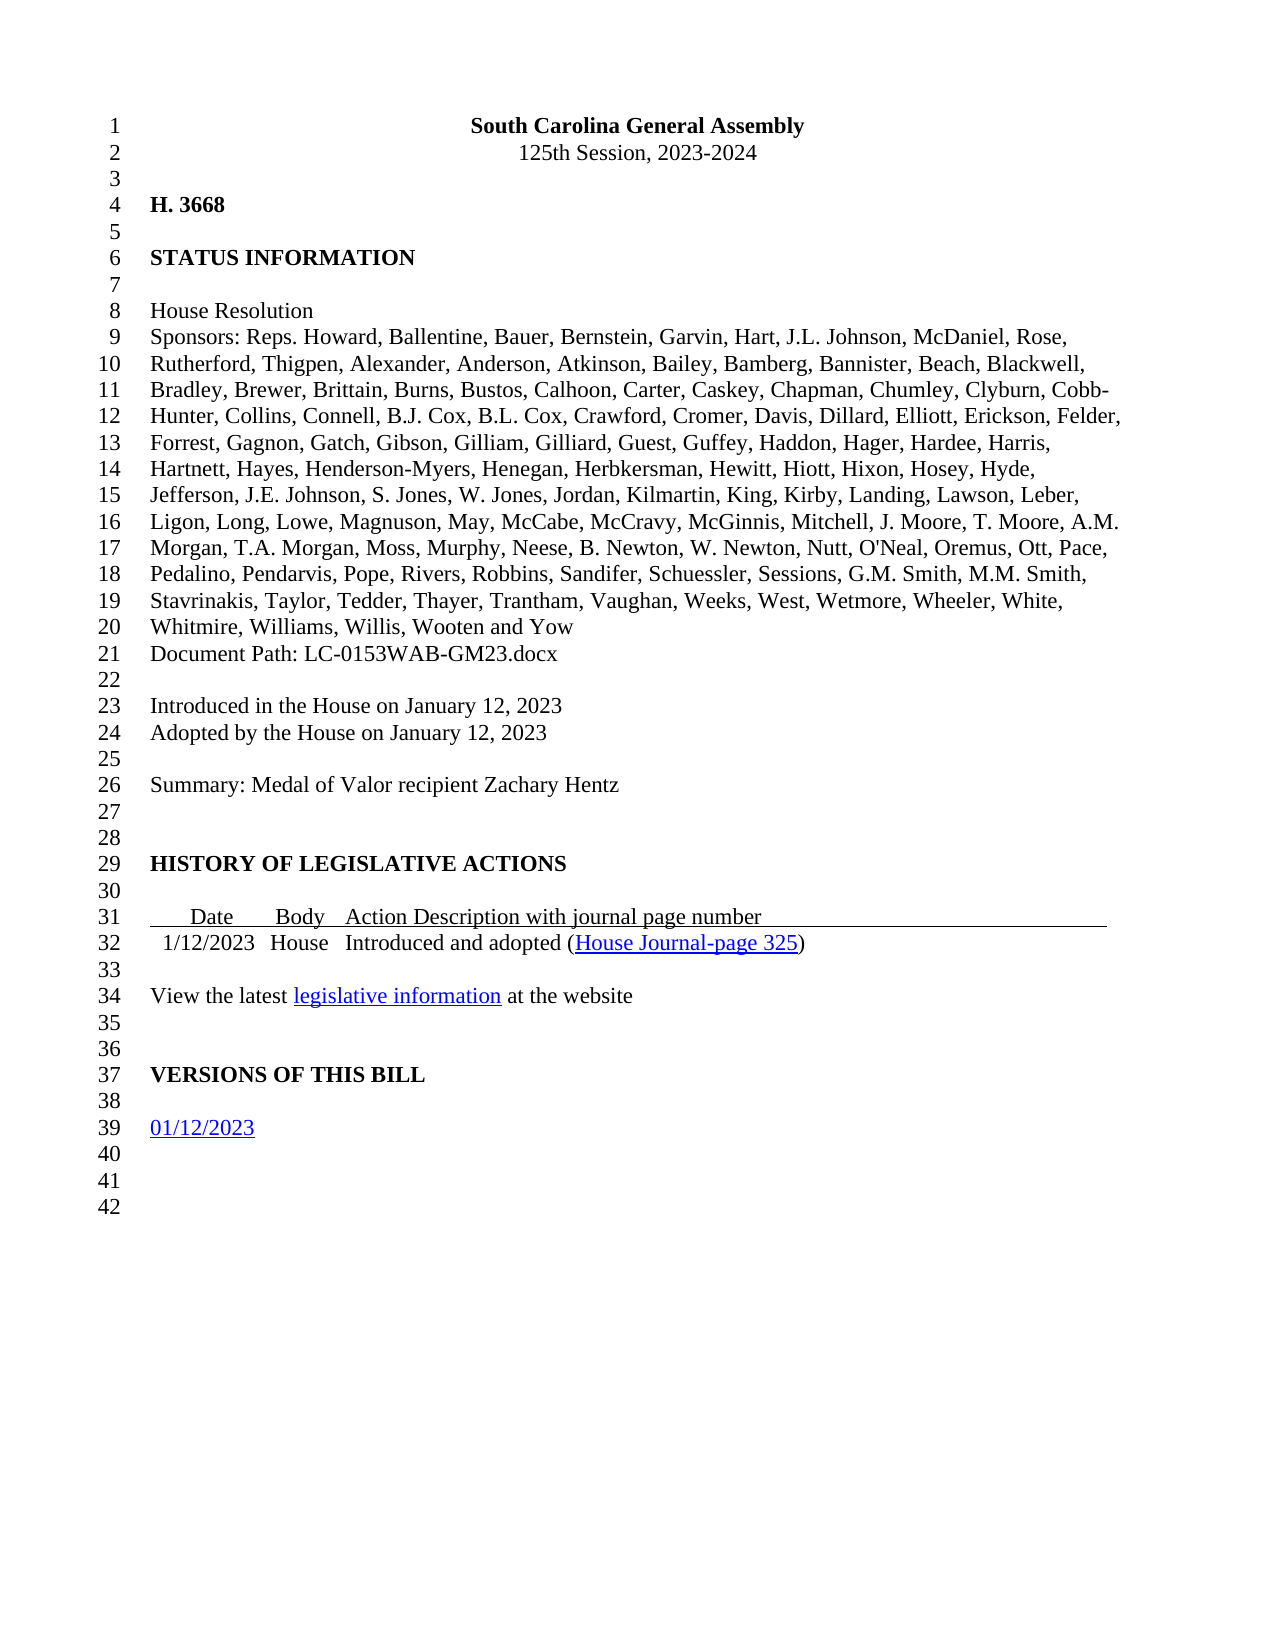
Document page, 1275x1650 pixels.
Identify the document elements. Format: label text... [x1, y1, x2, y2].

text VERSIONS OF THIS BILL [150, 1061, 1125, 1088]
text South Carolina General Assembly [150, 112, 1125, 139]
text 01/12/2023 [150, 1114, 1125, 1140]
text View the latest legislative information at the website [150, 982, 1125, 1008]
text Sponsors: Reps. Howard, Ballentine, Bauer, Bernstein, Garvin, Hart, J.L. Johnson, McDaniel, Rose, Rutherford, Thigpen, Alexander, Anderson, Atkinson, Bailey, Bamberg, Bannister, Beach, Blackwell, Bradley, Brewer, Brittain, Burns, Bustos, Calhoon, Carter, Caskey, Chapman, Chumley, Clyburn, Cobb-Hunter, Collins, Connell, B.J. Cox, B.L. Cox, Crawford, Cromer, Davis, Dillard, Elliott, Erickson, Felder, Forrest, Gagnon, Gatch, Gibson, Gilliam, Gilliard, Guest, Guffey, Haddon, Hager, Hardee, Harris, Hartnett, Hayes, Henderson-Myers, Henegan, Herbkersman, Hewitt, Hiott, Hixon, Hosey, Hyde, Jefferson, J.E. Johnson, S. Jones, W. Jones, Jordan, Kilmartin, King, Kirby, Landing, Lawson, Leber, Ligon, Long, Lowe, Magnuson, May, McCabe, McCravy, McGinnis, Mitchell, J. Moore, T. Moore, A.M. Morgan, T.A. Morgan, Moss, Murphy, Neese, B. Newton, W. Newton, Nutt, O'Neal, Oremus, Ott, Pace, Pedalino, Pendarvis, Pope, Rivers, Robbins, Sandifer, Schuessler, Sessions, G.M. Smith, M.M. Smith, Stavrinakis, Taylor, Tedder, Thayer, Trantham, Vaughan, Weeks, West, Wetmore, Wheeler, White, Whitmire, Williams, Willis, Wooten and Yow [150, 323, 1125, 639]
text H. 3668 [150, 192, 1125, 218]
text Date Body Action Description with journal page number [150, 903, 1125, 929]
text STATUS INFORMATION [150, 244, 1125, 271]
text Introduced in the House on January 12, 2023 [150, 692, 1125, 719]
text HISTORY OF LEGISLATIVE ACTIONS [150, 850, 1125, 877]
text 125th Session, 2023-2024 [150, 139, 1125, 165]
text 1/12/2023 House Introduced and adopted (House Journal-page 325) [150, 929, 1125, 956]
text Adopted by the House on January 12, 2023 [150, 719, 1125, 745]
text Summary: Medal of Valor recipient Zachary Hentz [150, 771, 1125, 798]
text Document Path: LC-0153WAB-GM23.docx [150, 639, 1125, 666]
text House Resolution [150, 297, 1125, 323]
